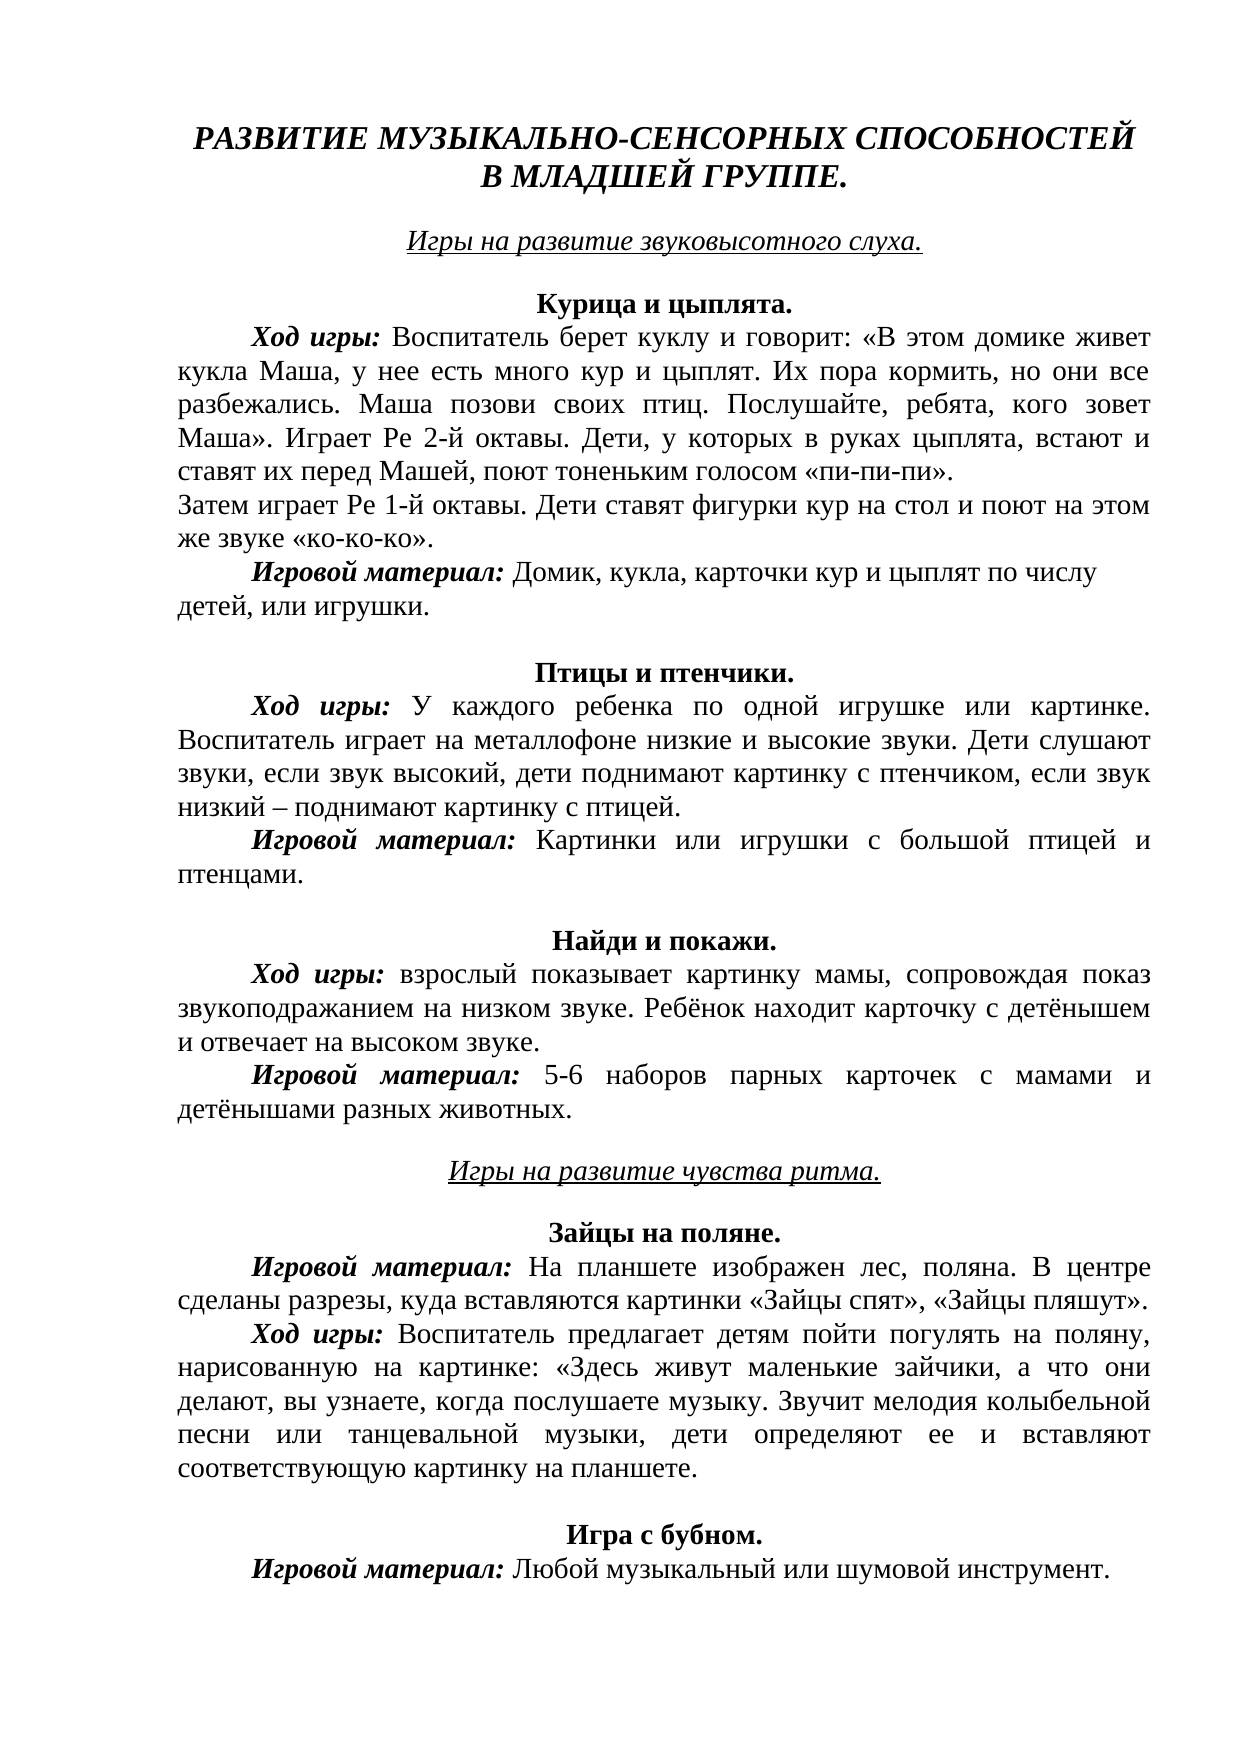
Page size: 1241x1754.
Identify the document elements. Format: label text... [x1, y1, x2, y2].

text Найди и покажи. [177, 923, 1152, 957]
text Игровой материал: На планшете изображен лес, поляна. В центре сделаны разрезы, куда вставляются картинки «Зайцы спят», «Зайцы пляшут». [177, 1249, 1152, 1316]
text Игры на развитие звуковысотного слуха. [177, 223, 1152, 257]
text Зайцы на поляне. [177, 1215, 1152, 1249]
text Игровой материал: Домик, кукла, карточки кур и цыплят по числу детей, или игрушки. [177, 554, 1152, 621]
text Игровой материал: Картинки или игрушки с большой птицей и птенцами. [177, 822, 1152, 889]
text Игра с бубном. [177, 1517, 1152, 1551]
text Птицы и птенчики. [177, 655, 1152, 688]
text Затем играет Ре 1-й октавы. Дети ставят фигурки кур на стол и поют на этом же звуке «ко-ко-ко». [177, 487, 1152, 554]
text Ход игры: Воспитатель берет куклу и говорит: «В этом домике живет кукла Маша, у нее есть много кур и цыплят. Их пора кормить, но они все разбежались. Маша позови своих птиц. Послушайте, ребята, кого зовет Маша». Играет Ре 2-й октавы. Дети, у которых в руках цыплята, встают и ставят их перед Машей, поют тоненьким голосом «пи-пи-пи». [177, 319, 1152, 487]
text Игровой материал: 5-6 наборов парных карточек с мамами и детёнышами разных животных. [177, 1057, 1152, 1124]
text Игры на развитие чувства ритма. [177, 1153, 1152, 1187]
text Игровой материал: Любой музыкальный или шумовой инструмент. [177, 1551, 1152, 1584]
text Ход игры: взрослый показывает картинку мамы, сопровождая показ звукоподражанием на низком звуке. Ребёнок находит карточку с детёнышем и отвечает на высоком звуке. [177, 957, 1152, 1057]
text РАЗВИТИЕ МУЗЫКАЛЬНО-СЕНСОРНЫХ СПОСОБНОСТЕЙ В МЛАДШЕЙ ГРУППЕ. [177, 118, 1152, 195]
text Курица и цыплята. [177, 286, 1152, 319]
text Ход игры: Воспитатель предлагает детям пойти погулять на поляну, нарисованную на картинке: «Здесь живут маленькие зайчики, а что они делают, вы узнаете, когда послушаете музыку. Звучит мелодия колыбельной песни или танцевальной музыки, дети определяют ее и вставляют соответствующую картинку на планшете. [177, 1316, 1152, 1484]
text Ход игры: У каждого ребенка по одной игрушке или картинке. Воспитатель играет на металлофоне низкие и высокие звуки. Дети слушают звуки, если звук высокий, дети поднимают картинку с птенчиком, если звук низкий – поднимают картинку с птицей. [177, 688, 1152, 822]
